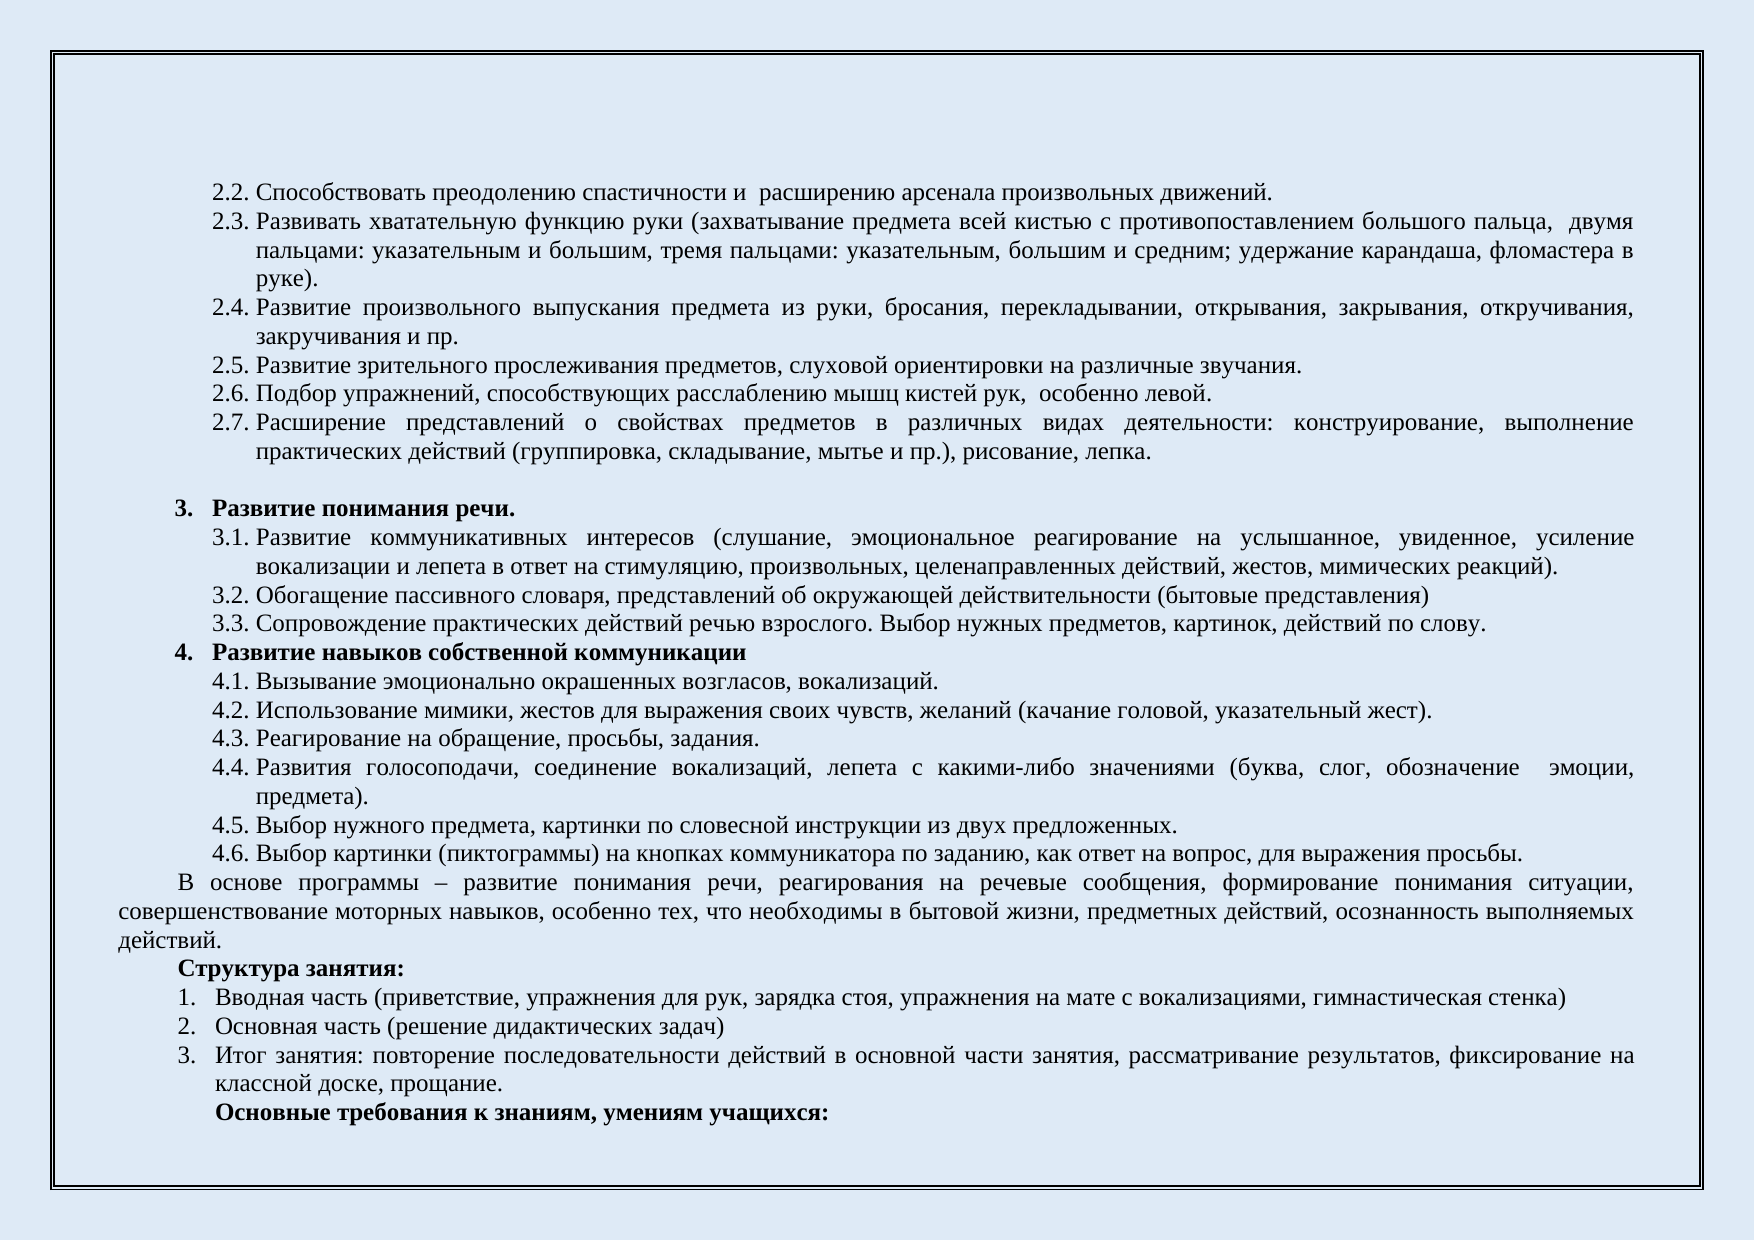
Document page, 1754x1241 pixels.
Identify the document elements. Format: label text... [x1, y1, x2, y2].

list В основе программы – развитие понимания речи, реагирования на речевые сообщения, формирование понимания ситуации, совершенствование моторных навыков, особенно тех, что необходимы в бытовой жизни, предметных действий, осознанность выполняемых действий. [118, 867, 1636, 953]
list Развития голосоподачи, соединение вокализаций, лепета с какими-либо значениями (буква, слог, обозначение эмоции, предмета). [212, 752, 1636, 810]
list Сопровождение практических действий речью взрослого. Выбор нужных предметов, картинок, действий по слову. [212, 608, 1636, 637]
list Вызывание эмоционально окрашенных возгласов, вокализаций. [212, 666, 1636, 695]
list Основные требования к знаниям, умениям учащихся: [215, 1097, 1636, 1126]
list Выбор картинки (пиктограммы) на кнопках коммуникатора по заданию, как ответ на вопрос, для выражения просьбы. [212, 838, 1636, 867]
list Развитие коммуникативных интересов (слушание, эмоциональное реагирование на услышанное, увиденное, усиление вокализации и лепета в ответ на стимуляцию, произвольных, целенаправленных действий, жестов, мимических реакций). [212, 522, 1636, 580]
list Расширение представлений о свойствах предметов в различных видах деятельности: конструирование, выполнение практических действий (группировка, складывание, мытье и пр.), рисование, лепка. [212, 407, 1636, 465]
list Подбор упражнений, способствующих расслаблению мышц кистей рук, особенно левой. [212, 378, 1636, 407]
list Основная часть (решение дидактических задач) [177, 1011, 1636, 1040]
list Структура занятия: [118, 953, 1636, 982]
list Обогащение пассивного словаря, представлений об окружающей действительности (бытовые представления) [212, 580, 1636, 608]
list Развивать хватательную функцию руки (захватывание предмета всей кистью с противопоставлением большого пальца, двумя пальцами: указательным и большим, тремя пальцами: указательным, большим и средним; удержание карандаша, фломастера в руке). [212, 206, 1636, 292]
list Вводная часть (приветствие, упражнения для рук, зарядка стоя, упражнения на мате с вокализациями, гимнастическая стенка) [177, 982, 1636, 1011]
list Использование мимики, жестов для выражения своих чувств, желаний (качание головой, указательный жест). [212, 695, 1636, 723]
list Развитие навыков собственной коммуникации [174, 637, 1636, 666]
list Развитие зрительного прослеживания предметов, слуховой ориентировки на различные звучания. [212, 350, 1636, 378]
list Итог занятия: повторение последовательности действий в основной части занятия, рассматривание результатов, фиксирование на классной доске, прощание. [177, 1040, 1636, 1097]
list Способствовать преодолению спастичности и расширению арсенала произвольных движений. [212, 177, 1636, 206]
list Реагирование на обращение, просьбы, задания. [212, 723, 1636, 752]
list Развитие понимания речи. [174, 493, 1636, 522]
list Выбор нужного предмета, картинки по словесной инструкции из двух предложенных. [212, 810, 1636, 838]
list Развитие произвольного выпускания предмета из руки, бросания, перекладывании, открывания, закрывания, откручивания, закручивания и пр. [212, 292, 1636, 350]
